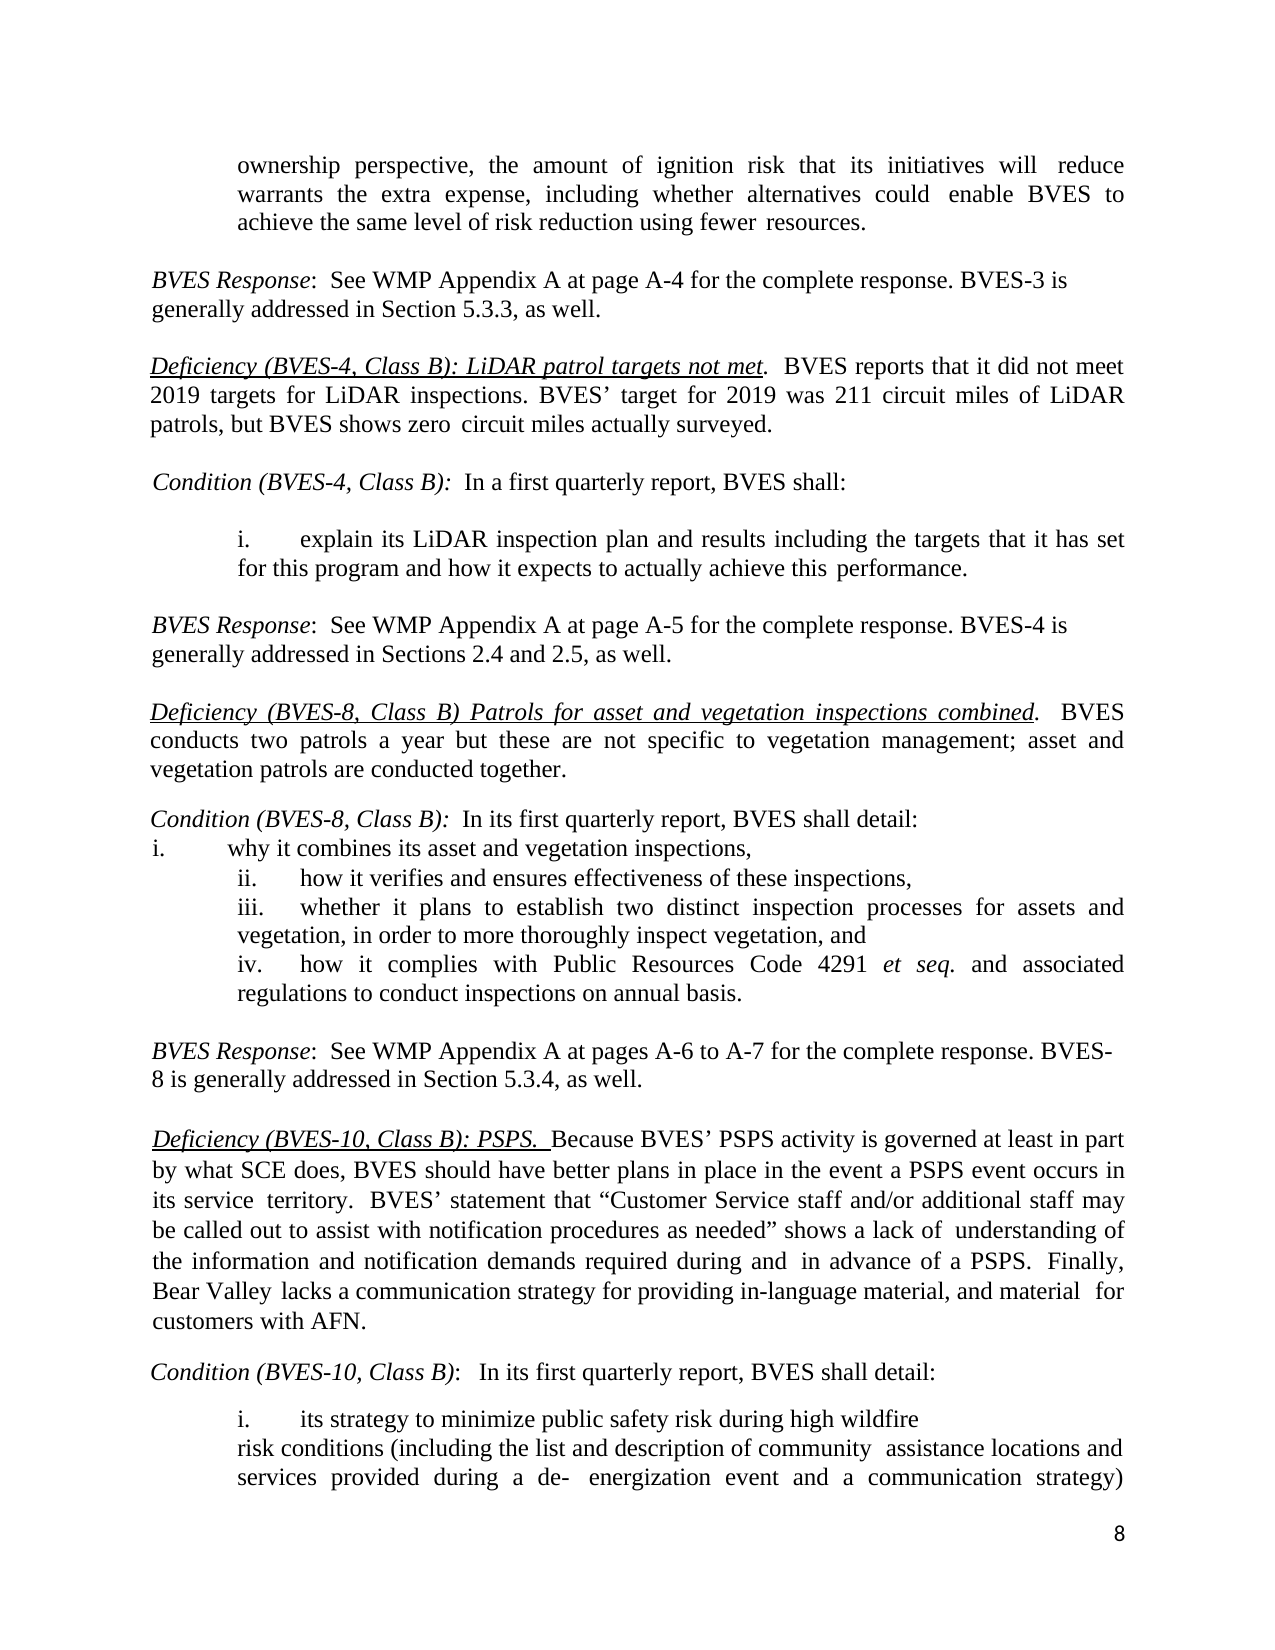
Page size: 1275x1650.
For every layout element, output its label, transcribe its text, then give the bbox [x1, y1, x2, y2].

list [237, 150, 1125, 236]
text BVES Response: See WMP Appendix A at page A-4 for the complete response. BVES-3 is generally addressed in Section 5.3.3, as well. [151, 265, 1123, 323]
list how it verifies and ensures effectiveness of these inspections, [237, 863, 1125, 892]
list how it complies with Public Resources Code 4291 et seq. and associated regulations to conduct inspections on annual basis. [237, 949, 1125, 1007]
list whether it plans to establish two distinct inspection processes for assets and vegetation, in order to more thoroughly inspect vegetation, and [237, 892, 1125, 949]
text Deficiency (BVES-4, Class B): LiDAR patrol targets not met. BVES reports that it did not meet 2019 targets for LiDAR inspections. BVES’ target for 2019 was 211 circuit miles of LiDAR patrols, but BVES shows zero circuit miles actually surveyed. [150, 351, 1125, 438]
text Deficiency (BVES-10, Class B): PSPS. Because BVES’ PSPS activity is governed at least in part by what SCE does, BVES should have better plans in place in the event a PSPS event occurs in its service territory. BVES’ statement that “Customer Service staff and/or additional staff may be called out to assist with notification procedures as needed” shows a lack of understanding of the information and notification demands required during and in advance of a PSPS. Finally, Bear Valley lacks a communication strategy for providing in-language material, and material for customers with AFN. [152, 1124, 1125, 1336]
list explain its LiDAR inspection plan and results including the targets that it has set for this program and how it expects to actually achieve this performance. [237, 524, 1125, 582]
text Condition (BVES-10, Class B): In its first quarterly report, BVES shall detail: [150, 1357, 1125, 1386]
text BVES Response: See WMP Appendix A at page A-5 for the complete response. BVES-4 is generally addressed in Sections 2.4 and 2.5, as well. [151, 610, 1123, 668]
list its strategy to minimize public safety risk during high wildfire [237, 1404, 1125, 1433]
text Deficiency (BVES-8, Class B) Patrols for asset and vegetation inspections combined. BVES conducts two patrols a year but these are not specific to vegetation management; asset and vegetation patrols are conducted together. [150, 697, 1125, 783]
list why it combines its asset and vegetation inspections, [152, 833, 1125, 863]
text Condition (BVES-4, Class B): In a first quarterly report, BVES shall: [152, 467, 1123, 495]
text BVES Response: See WMP Appendix A at pages A-6 to A-7 for the complete response. BVES-8 is generally addressed in Section 5.3.4, as well. [151, 1036, 1123, 1093]
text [237, 1433, 1123, 1491]
text Condition (BVES-8, Class B): In its first quarterly report, BVES shall detail: [150, 804, 1048, 833]
